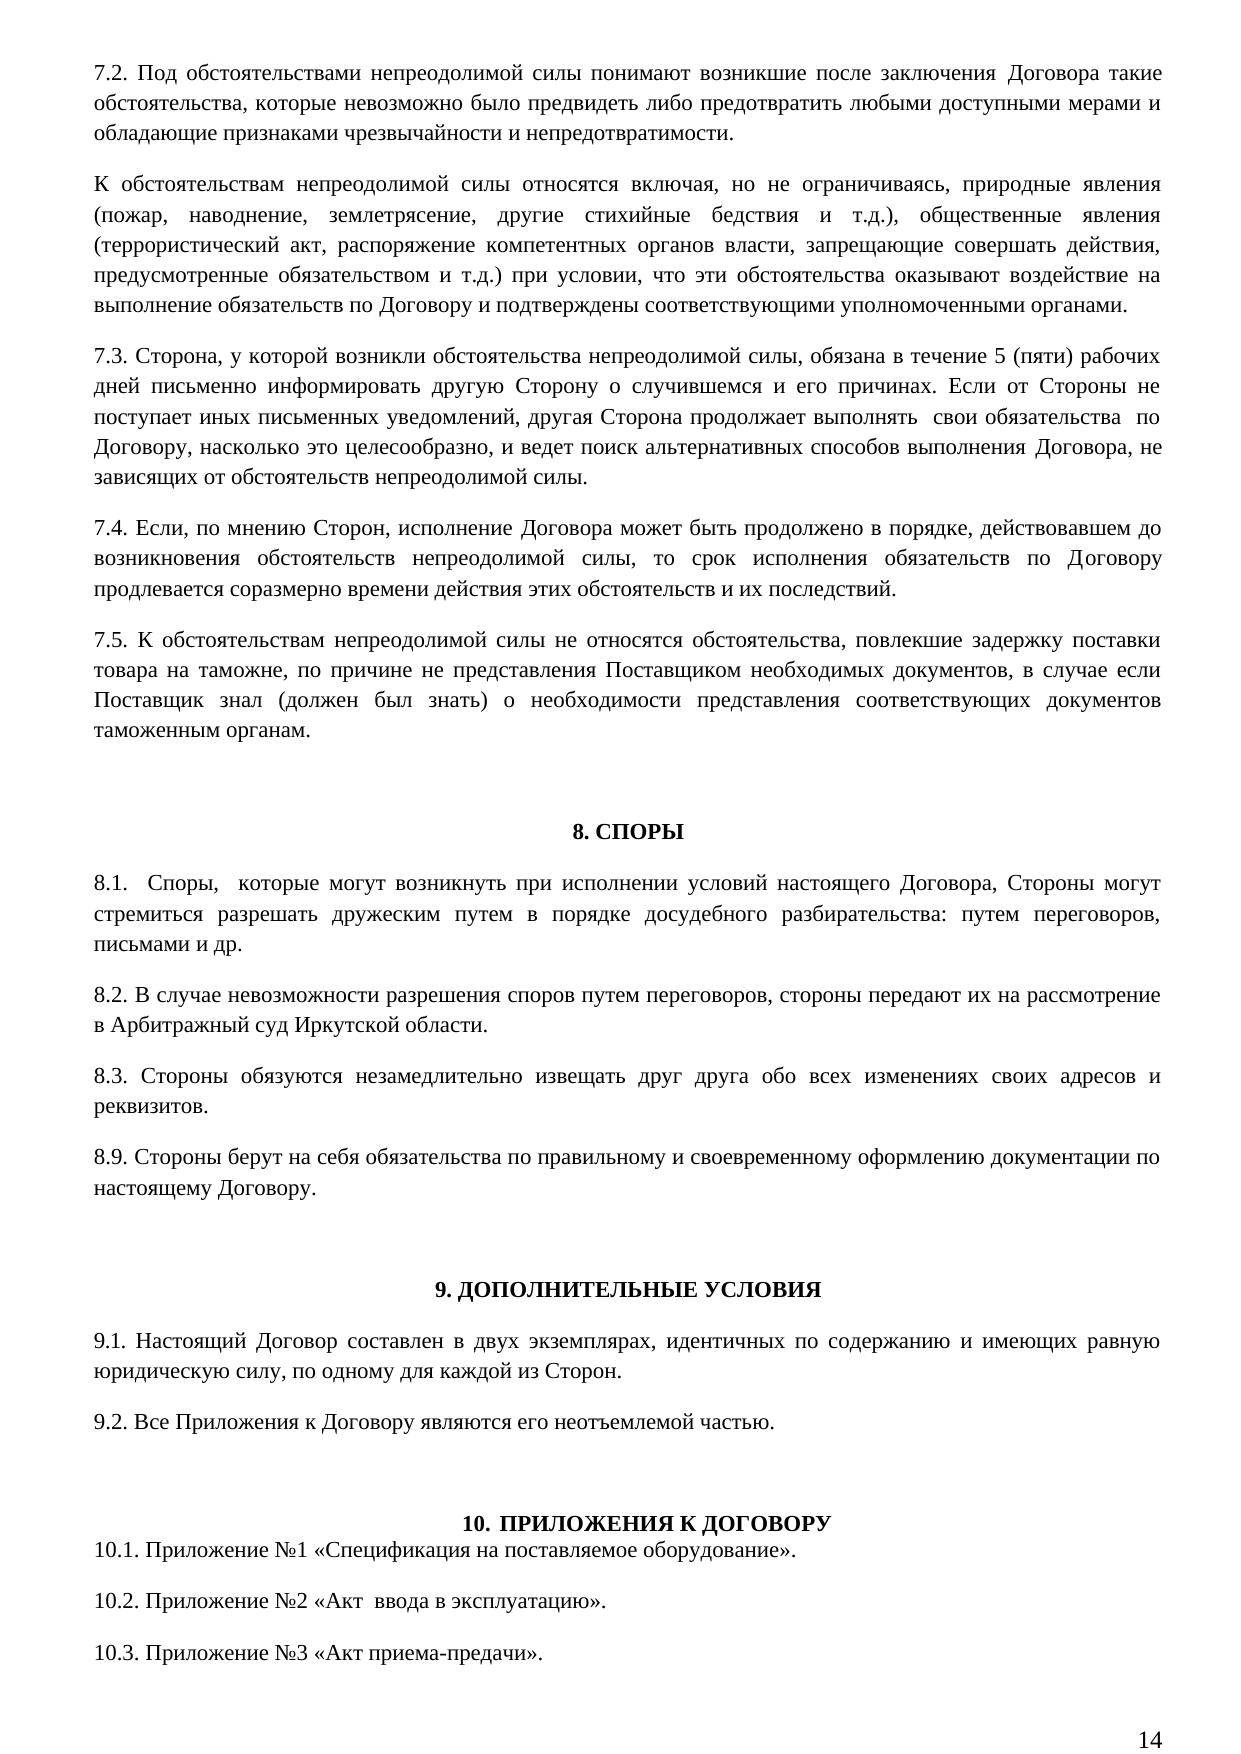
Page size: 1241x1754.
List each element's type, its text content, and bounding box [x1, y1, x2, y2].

text 9.2. Все Приложения к Договору являются его неотъемлемой частью. [94, 1408, 1162, 1434]
text 9. ДОПОЛНИТЕЛЬНЫЕ УСЛОВИЯ [94, 1276, 1162, 1302]
text 8.1. Споры, которые могут возникнуть при исполнении условий настоящего Договора, Стороны могут стремиться разрешать дружеским путем в порядке досудебного разбирательства: путем переговоров, письмами и др. [94, 869, 1162, 956]
text 7.3. Сторона, у которой возникли обстоятельства непреодолимой силы, обязана в течение 5 (пяти) рабочих дней письменно информировать другую Сторону о случившемся и его причинах. Если от Стороны не поступает иных письменных уведомлений, другая Сторона продолжает выполнять свои обязательства по Договору, насколько это целесообразно, и ведет поиск альтернативных способов выполнения Договора, не зависящих от обстоятельств непреодолимой силы. [94, 342, 1162, 489]
text 8.2. В случае невозможности разрешения споров путем переговоров, стороны передают их на рассмотрение в Арбитражный суд Иркутской области. [94, 981, 1162, 1037]
text 10.2. Приложение №2 «Акт ввода в эксплуатацию». [94, 1587, 1162, 1614]
text 8.3. Стороны обязуются незамедлительно извещать друг друга обо всех изменениях своих адресов и реквизитов. [94, 1062, 1162, 1119]
text 7.5. К обстоятельствам непреодолимой силы не относятся обстоятельства, повлекшие задержку поставки товара на таможне, по причине не представления Поставщиком необходимых документов, в случае если Поставщик знал (должен был знать) о необходимости представления соответствующих документов таможенным органам. [94, 626, 1162, 743]
text 7.4. Если, по мнению Сторон, исполнение Договора может быть продолжено в порядке, действовавшем до возникновения обстоятельств непреодолимой силы, то срок исполнения обязательств по Договору продлевается соразмерно времени действия этих обстоятельств и их последствий. [94, 514, 1162, 601]
text К обстоятельствам непреодолимой силы относятся включая, но не ограничиваясь, природные явления (пожар, наводнение, землетрясение, другие стихийные бедствия и т.д.), общественные явления (террористический акт, распоряжение компетентных органов власти, запрещающие совершать действия, предусмотренные обязательством и т.д.) при условии, что эти обстоятельства оказывают воздействие на выполнение обязательств по Договору и подтверждены соответствующими уполномоченными органами. [94, 171, 1162, 318]
text 8.9. Стороны берут на себя обязательства по правильному и своевременному оформлению документации по настоящему Договору. [94, 1143, 1162, 1200]
text 9.1. Настоящий Договор составлен в двух экземплярах, идентичных по содержанию и имеющих равную юридическую силу, по одному для каждой из Сторон. [94, 1327, 1162, 1383]
text 8. СПОРЫ [94, 818, 1162, 845]
list ПРИЛОЖЕНИЯ К ДОГОВОРУ [131, 1510, 1162, 1536]
text 10.3. Приложение №3 «Акт приема-предачи». [94, 1638, 1162, 1665]
text 10.1. Приложение №1 «Спецификация на поставляемое оборудование». [94, 1536, 1162, 1563]
text 7.2. Под обстоятельствами непреодолимой силы понимают возникшие после заключения Договора такие обстоятельства, которые невозможно было предвидеть либо предотвратить любыми доступными мерами и обладающие признаками чрезвычайности и непредотвратимости. [94, 59, 1162, 146]
